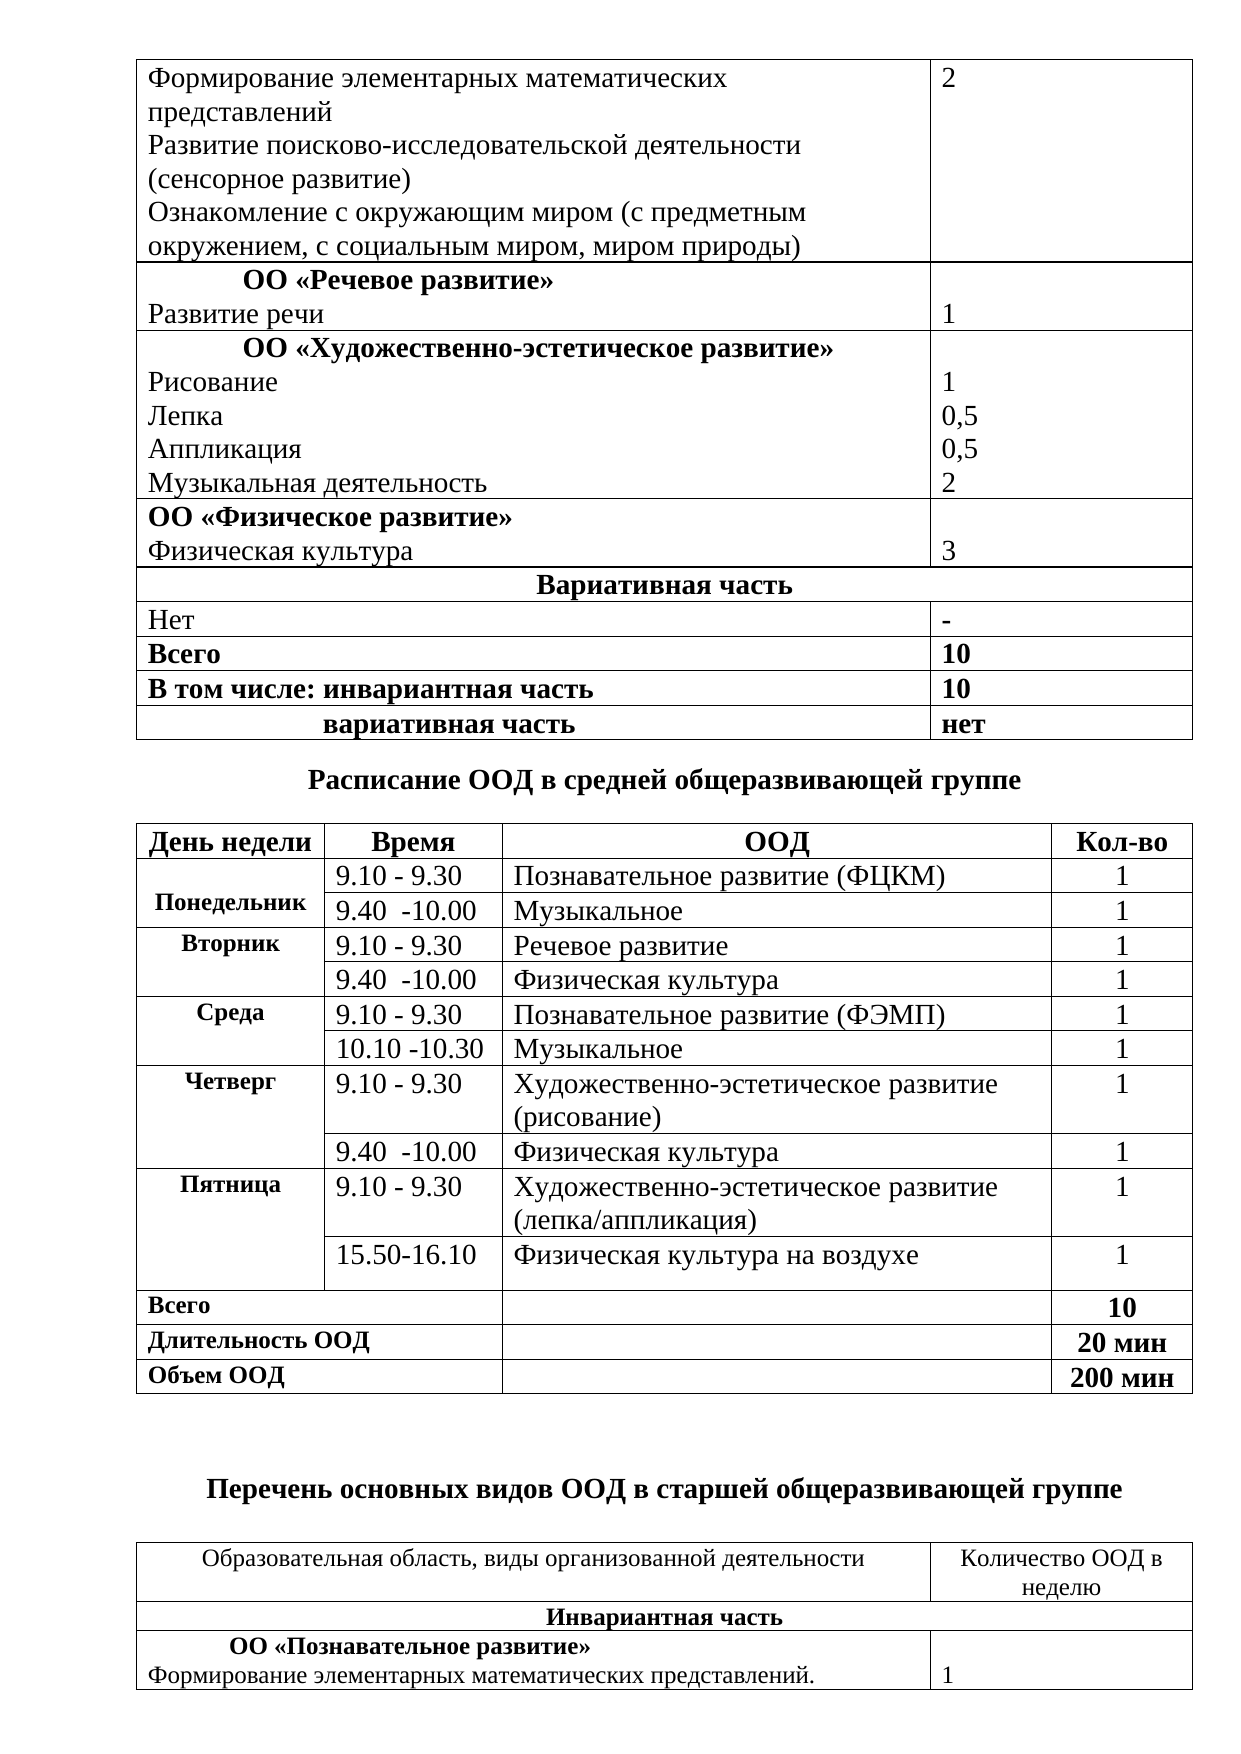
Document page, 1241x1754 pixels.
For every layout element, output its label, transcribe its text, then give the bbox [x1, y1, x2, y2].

table_cell 20 мин [1052, 1325, 1192, 1359]
table_cell 3 [931, 499, 1192, 566]
table_cell Всего [137, 1291, 502, 1324]
table_cell 9.40 -10.00 [325, 893, 502, 927]
table_cell Познавательное развитие (ФЭМП) [503, 997, 1051, 1030]
table_cell Художественно-эстетическое развитие (лепка/аппликация) [503, 1169, 1051, 1236]
table_cell Музыкальное [503, 1031, 1051, 1065]
table_cell [503, 1360, 1051, 1393]
table_cell 1 [1052, 962, 1192, 996]
table_cell вариативная часть [137, 706, 930, 739]
table_header ООД [503, 824, 1051, 857]
table_cell [503, 1325, 1051, 1359]
table_cell ОО «Художественно-эстетическое развитие» Рисование Лепка Аппликация Музыкальная деятельность [137, 331, 930, 498]
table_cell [137, 60, 930, 261]
table_cell 9.10 - 9.30 [325, 928, 502, 961]
table_cell 10 [931, 637, 1192, 670]
table_header Время [325, 824, 502, 857]
table_cell Среда [137, 997, 324, 1065]
table_cell 10 [931, 671, 1192, 705]
table_cell 9.10 - 9.30 [325, 1066, 502, 1133]
table_cell 10.10 -10.30 [325, 1031, 502, 1065]
table_cell Пятница [137, 1169, 324, 1289]
table_cell 9.10 - 9.30 [325, 997, 502, 1030]
table_cell 9.10 - 9.30 [325, 859, 502, 892]
table_cell Нет [137, 602, 930, 636]
table_cell 1 [1052, 1031, 1192, 1065]
table_cell Вторник [137, 928, 324, 996]
table_cell 15.50-16.10 [325, 1237, 502, 1289]
table_cell 1 1 [931, 1631, 1192, 1689]
table_cell 1 [931, 263, 1192, 329]
table_cell [503, 1291, 1051, 1324]
table_cell 1 [1052, 1237, 1192, 1289]
table_cell 1 0,5 0,5 2 [931, 331, 1192, 498]
table_cell 1 [1052, 997, 1192, 1030]
table_cell Инвариантная часть [137, 1602, 1192, 1630]
table_cell Познавательное развитие (ФЦКМ) [503, 859, 1051, 892]
table_cell Понедельник [137, 859, 324, 927]
table_cell 200 мин [1052, 1360, 1192, 1393]
table_cell Вариативная часть [137, 568, 1192, 601]
table_cell 2 [931, 60, 1192, 261]
table_cell - [931, 602, 1192, 636]
table_cell нет [931, 706, 1192, 739]
table_header Кол-во [1052, 824, 1192, 857]
table_cell 9.10 - 9.30 [325, 1169, 502, 1236]
table_cell 1 [1052, 1134, 1192, 1168]
table_header День недели [137, 824, 324, 857]
table_header Количество ООД в неделю [931, 1543, 1192, 1601]
table_cell Музыкальное [503, 893, 1051, 927]
table_cell 1 [1052, 1066, 1192, 1133]
table_cell В том числе: инвариантная часть [137, 671, 930, 705]
table_cell Всего [137, 637, 930, 670]
table_cell ОО «Физическое развитие» Физическая культура [137, 499, 930, 566]
table_cell Физическая культура [503, 1134, 1051, 1168]
text Расписание ООД в средней общеразвивающей группе [148, 762, 1181, 796]
table_cell ОО «Речевое развитие» Развитие речи [137, 263, 930, 329]
table_cell 1 [1052, 859, 1192, 892]
table_cell 1 [1052, 1169, 1192, 1236]
table_cell 10 [1052, 1291, 1192, 1324]
table_cell Художественно-эстетическое развитие (рисование) [503, 1066, 1051, 1133]
table_cell 9.40 -10.00 [325, 1134, 502, 1168]
table_header Образовательная область, виды организованной деятельности [137, 1543, 930, 1601]
table_cell Физическая культура [503, 962, 1051, 996]
table_cell Физическая культура на воздухе [503, 1237, 1051, 1289]
table_cell 1 [1052, 928, 1192, 961]
table_cell 1 [1052, 893, 1192, 927]
text Перечень основных видов ООД в старшей общеразвивающей группе [148, 1471, 1181, 1505]
table_cell Длительность ООД [137, 1325, 502, 1359]
table_cell Объем ООД [137, 1360, 502, 1393]
table_cell Речевое развитие [503, 928, 1051, 961]
table_cell Четверг [137, 1066, 324, 1168]
table_cell 9.40 -10.00 [325, 962, 502, 996]
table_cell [137, 1631, 930, 1689]
